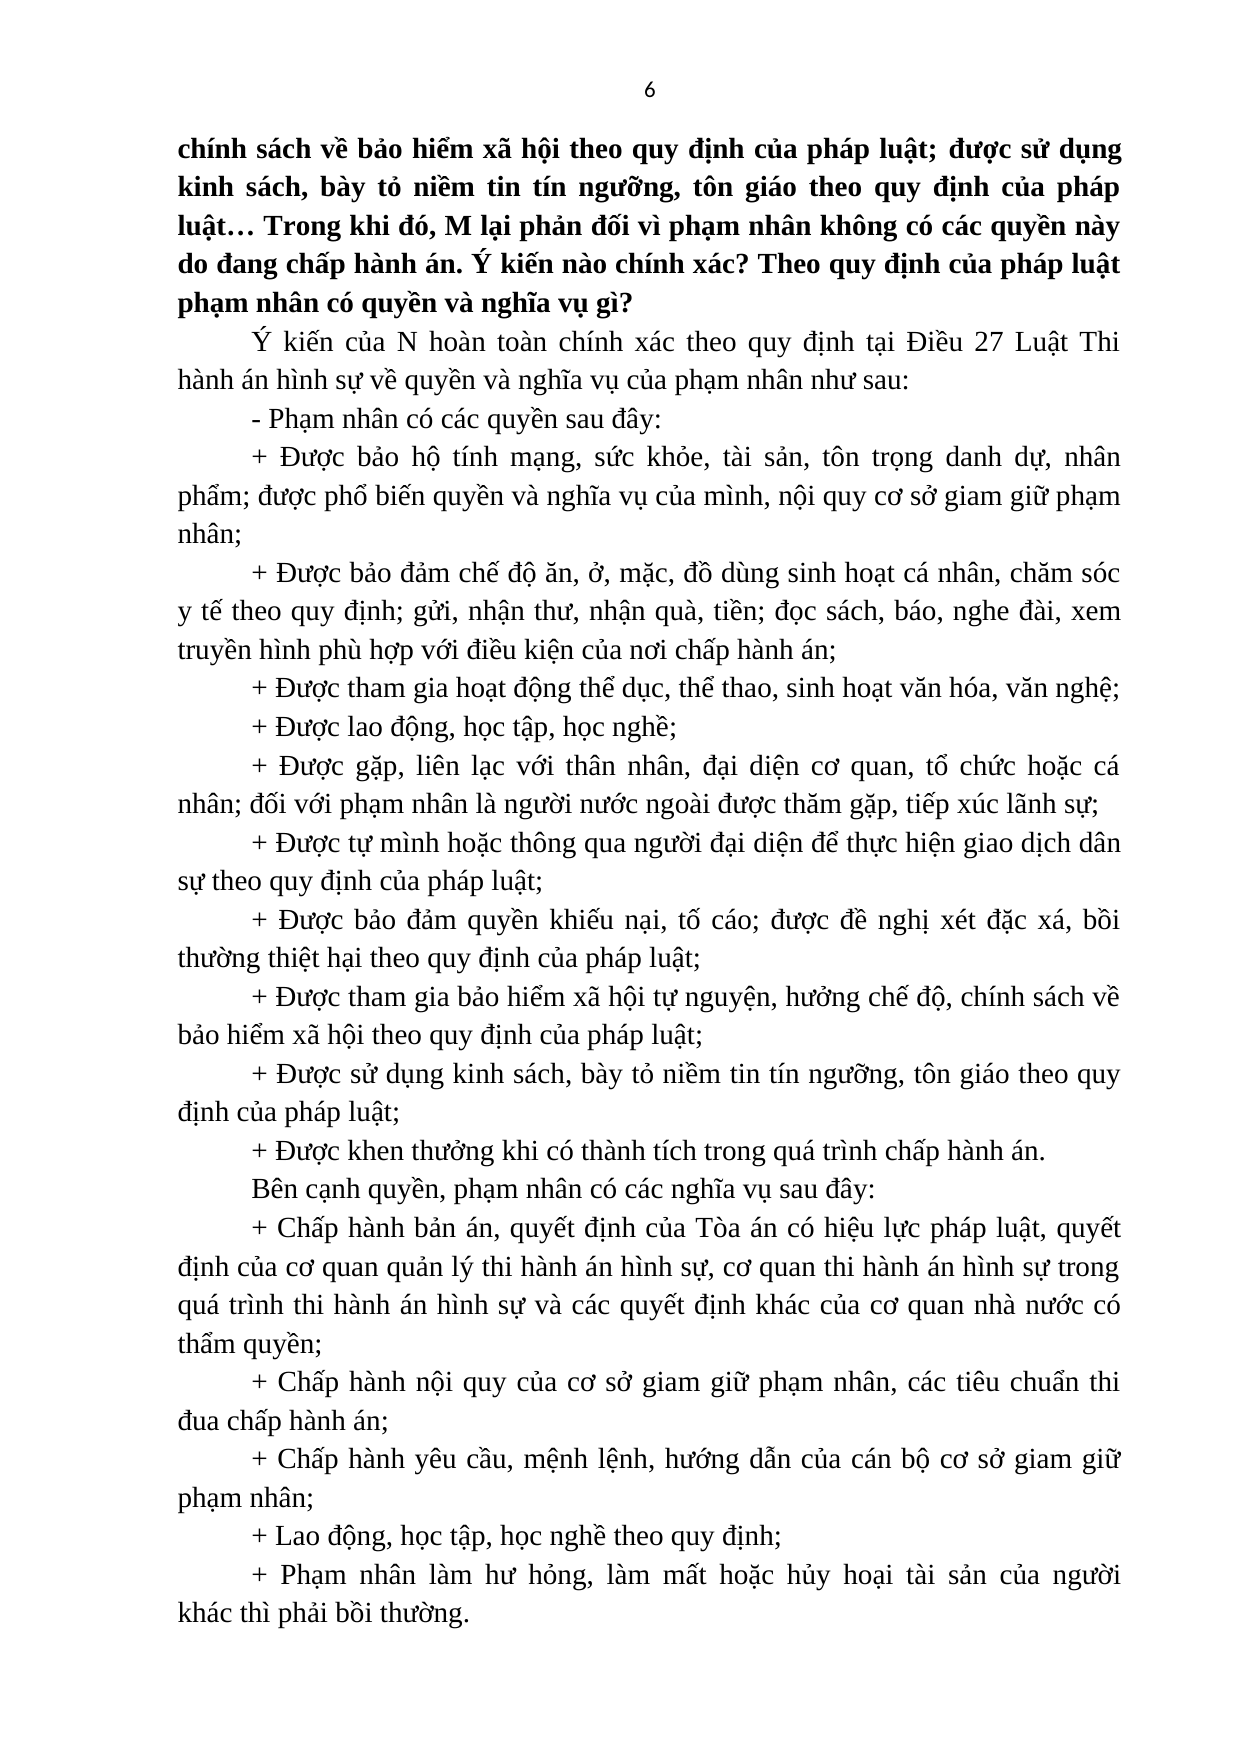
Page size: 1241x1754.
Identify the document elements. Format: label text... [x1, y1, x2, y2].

text + Được tự mình hoặc thông qua người đại diện để thực hiện giao dịch dân sự theo quy định của pháp luật; [177, 825, 1122, 897]
text + Chấp hành nội quy của cơ sở giam giữ phạm nhân, các tiêu chuẩn thi đua chấp hành án; [177, 1364, 1122, 1436]
text + Được tham gia hoạt động thể dục, thể thao, sinh hoạt văn hóa, văn nghệ; [177, 671, 1122, 704]
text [177, 131, 1122, 319]
text + Được khen thưởng khi có thành tích trong quá trình chấp hành án. [177, 1133, 1122, 1167]
text + Được gặp, liên lạc với thân nhân, đại diện cơ quan, tổ chức hoặc cá nhân; đối với phạm nhân là người nước ngoài được thăm gặp, tiếp xúc lãnh sự; [177, 748, 1122, 820]
text + Được lao động, học tập, học nghề; [177, 709, 1122, 743]
text Bên cạnh quyền, phạm nhân có các nghĩa vụ sau đây: [177, 1172, 1122, 1205]
text + Chấp hành bản án, quyết định của Tòa án có hiệu lực pháp luật, quyết định của cơ quan quản lý thi hành án hình sự, cơ quan thi hành án hình sự trong quá trình thi hành án hình sự và các quyết định khác của cơ quan nhà nước có thẩm quyền; [177, 1210, 1122, 1359]
text + Được bảo đảm chế độ ăn, ở, mặc, đồ dùng sinh hoạt cá nhân, chăm sóc y tế theo quy định; gửi, nhận thư, nhận quà, tiền; đọc sách, báo, nghe đài, xem truyền hình phù hợp với điều kiện của nơi chấp hành án; [177, 555, 1122, 666]
text + Phạm nhân làm hư hỏng, làm mất hoặc hủy hoại tài sản của người khác thì phải bồi thường. [177, 1557, 1122, 1629]
text + Được bảo hộ tính mạng, sức khỏe, tài sản, tôn trọng danh dự, nhân phẩm; được phổ biến quyền và nghĩa vụ của mình, nội quy cơ sở giam giữ phạm nhân; [177, 439, 1122, 550]
text + Lao động, học tập, học nghề theo quy định; [177, 1518, 1122, 1552]
text + Được sử dụng kinh sách, bày tỏ niềm tin tín ngưỡng, tôn giáo theo quy định của pháp luật; [177, 1056, 1122, 1128]
text + Chấp hành yêu cầu, mệnh lệnh, hướng dẫn của cán bộ cơ sở giam giữ phạm nhân; [177, 1441, 1122, 1513]
text + Được tham gia bảo hiểm xã hội tự nguyện, hưởng chế độ, chính sách về bảo hiểm xã hội theo quy định của pháp luật; [177, 979, 1122, 1051]
text - Phạm nhân có các quyền sau đây: [177, 401, 1122, 434]
text Ý kiến của N hoàn toàn chính xác theo quy định tại Điều 27 Luật Thi hành án hình sự về quyền và nghĩa vụ của phạm nhân như sau: [177, 324, 1122, 396]
text + Được bảo đảm quyền khiếu nại, tố cáo; được đề nghị xét đặc xá, bồi thường thiệt hại theo quy định của pháp luật; [177, 902, 1122, 974]
